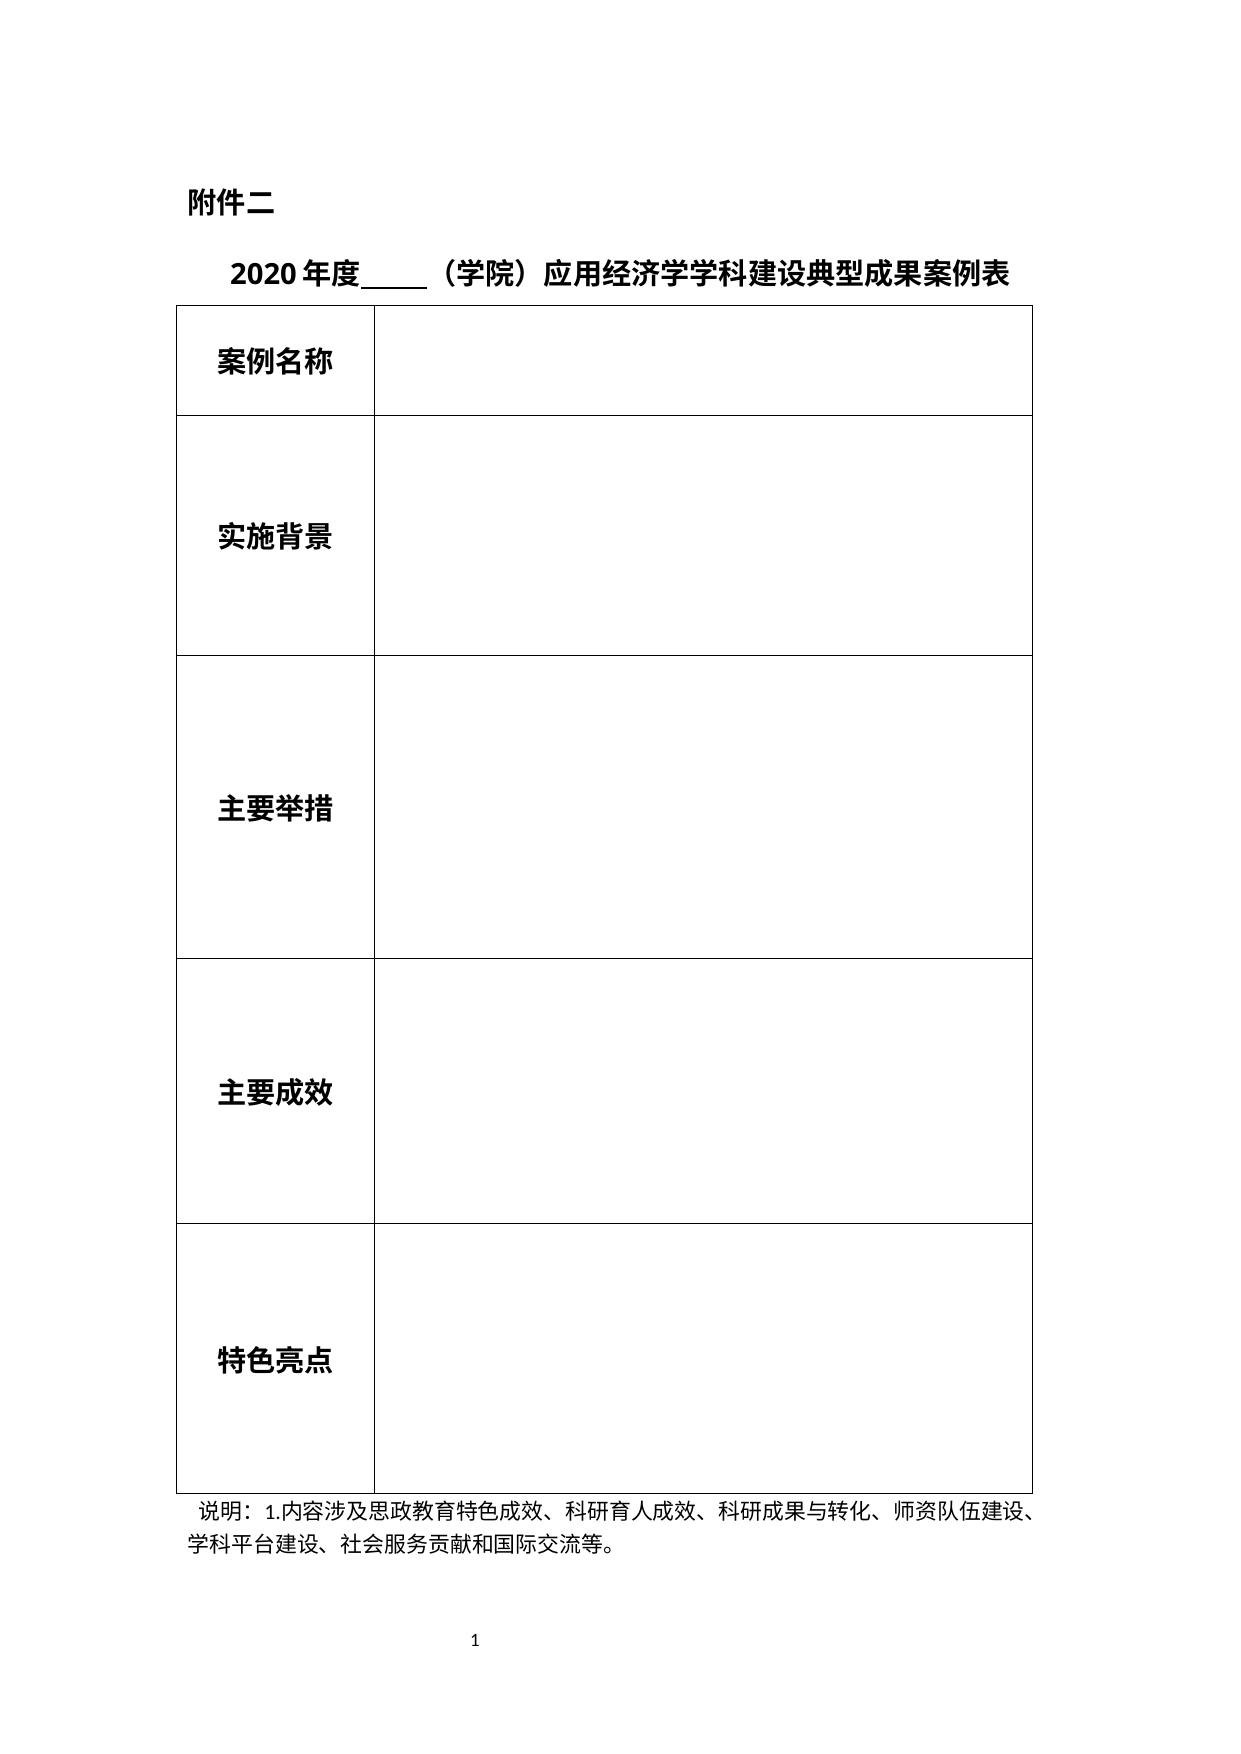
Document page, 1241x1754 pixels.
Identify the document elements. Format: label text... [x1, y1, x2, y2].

text 附件二 [187, 168, 1053, 233]
table_cell 实施背景 [177, 416, 374, 655]
table_header [375, 306, 1032, 414]
table_cell [375, 656, 1032, 958]
table_cell [375, 1224, 1032, 1493]
text 2020年度 （学院）应用经济学学科建设典型成果案例表 [187, 239, 1053, 304]
text 说明：1.内容涉及思政教育特色成效、科研育人成效、科研成果与转化、师资队伍建设、学科平台建设、社会服务贡献和国际交流等。 [187, 1494, 1053, 1559]
table_cell [375, 416, 1032, 655]
table_cell 特色亮点 [177, 1224, 374, 1493]
table_cell [375, 959, 1032, 1223]
table_header 案例名称 [177, 306, 374, 414]
table_cell 主要成效 [177, 959, 374, 1223]
table_cell 主要举措 [177, 656, 374, 958]
